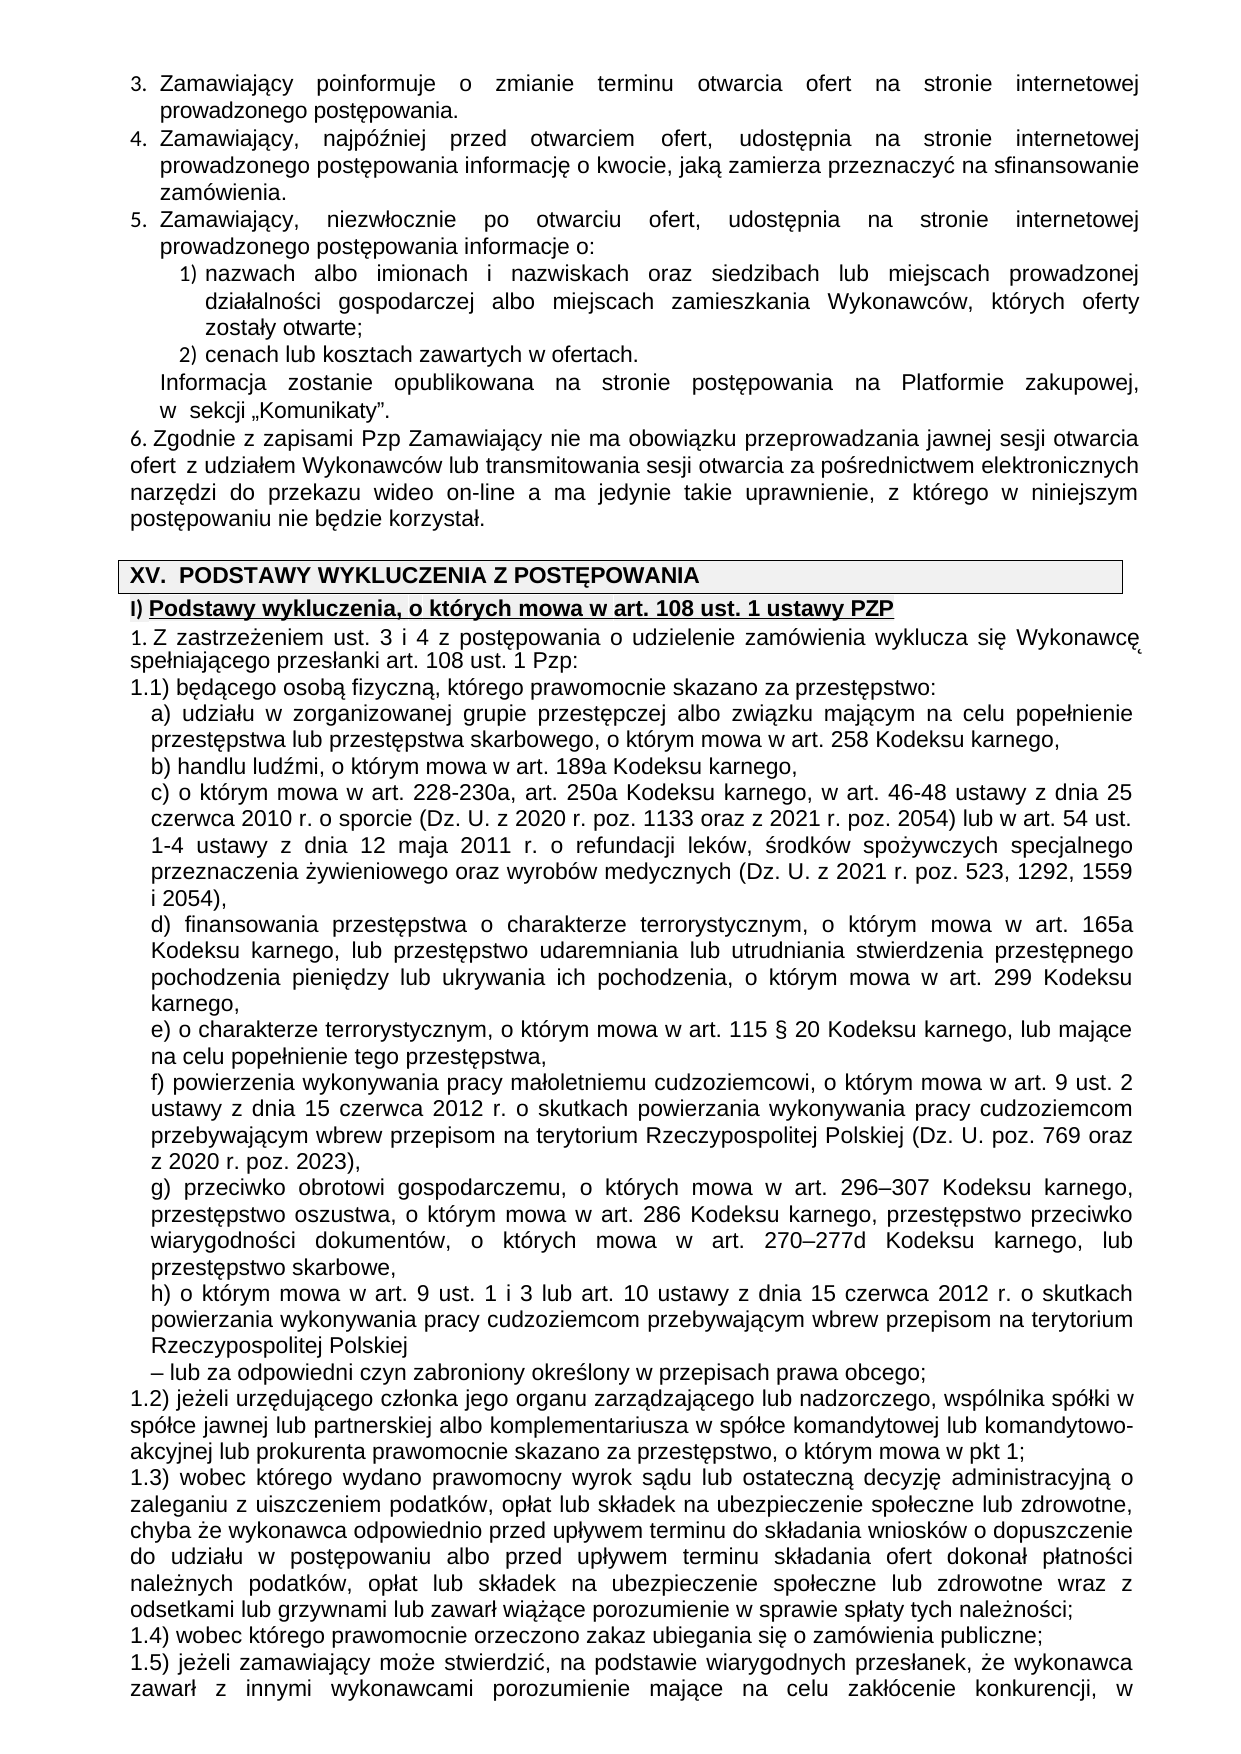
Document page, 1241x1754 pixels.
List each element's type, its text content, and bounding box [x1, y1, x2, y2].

list Zamawiający, najpóźniej przed otwarciem ofert, udostępnia na stronie internetowej prowadzonego postępowania informację o kwocie, jaką zamierza przeznaczyć na sfinansowanie zamówienia. [130, 124, 1139, 205]
text g) przeciwko obrotowi gospodarczemu, o których mowa w art. 296–307 Kodeksu karnego, przestępstwo oszustwa, o którym mowa w art. 286 Kodeksu karnego, przestępstwo przeciwko wiarygodności dokumentów, o których mowa w art. 270–277d Kodeksu karnego, lub przestępstwo skarbowe, [151, 1174, 1134, 1280]
text 1.4) wobec którego prawomocnie orzeczono zakaz ubiegania się o zamówienia publiczne; [130, 1622, 1134, 1649]
text a) udziału w zorganizowanej grupie przestępczej albo związku mającym na celu popełnienie przestępstwa lub przestępstwa skarbowego, o którym mowa w art. 258 Kodeksu karnego, [151, 700, 1134, 753]
text b) handlu ludźmi, o którym mowa w art. 189a Kodeksu karnego, [151, 753, 1134, 779]
text c) o którym mowa w art. 228-230a, art. 250a Kodeksu karnego, w art. 46-48 ustawy z dnia 25 czerwca 2010 r. o sporcie (Dz. U. z 2020 r. poz. 1133 oraz z 2021 r. poz. 2054) lub w art. 54 ust. 1-4 ustawy z dnia 12 maja 2011 r. o refundacji leków, środków spożywczych specjalnego przeznaczenia żywieniowego oraz wyrobów medycznych (Dz. U. z 2021 r. poz. 523, 1292, 1559 i 2054), [151, 884, 1134, 911]
list Zamawiający poinformuje o zmianie terminu otwarcia ofert na stronie internetowej prowadzonego postępowania. [130, 69, 1139, 124]
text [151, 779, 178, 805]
list Zgodnie z zapisami Pzp Zamawiający nie ma obowiązku przeprowadzania jawnej sesji otwarcia ofert z udziałem Wykonawców lub transmitowania sesji otwarcia za pośrednictwem elektronicznych narzędzi do przekazu wideo on-line a ma jedynie takie uprawnienie, z którego w niniejszym postępowaniu nie będzie korzystał. [130, 424, 1139, 531]
list Zamawiający, niezwłocznie po otwarciu ofert, udostępnia na stronie internetowej prowadzonego postępowania informacje o: [130, 205, 1139, 259]
list nazwach albo imionach i nazwiskach oraz siedzibach lub miejscach prowadzonej działalności gospodarczej albo miejscach zamieszkania Wykonawców, których oferty zostały otwarte; [179, 259, 1139, 340]
text d) finansowania przestępstwa o charakterze terrorystycznym, o którym mowa w art. 165a Kodeksu karnego, lub przestępstwo udaremniania lub utrudniania stwierdzenia przestępnego pochodzenia pieniędzy lub ukrywania ich pochodzenia, o którym mowa w art. 299 Kodeksu karnego, [151, 911, 1134, 1016]
text 1.2) jeżeli urzędującego członka jego organu zarządzającego lub nadzorczego, wspólnika spółki w spółce jawnej lub partnerskiej albo komplementariusza w spółce komandytowej lub komandytowo-akcyjnej lub prokurenta prawomocnie skazano za przestępstwo, o którym mowa w pkt 1; [130, 1385, 1134, 1464]
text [130, 1649, 1134, 1701]
text h) o którym mowa w art. 9 ust. 1 i 3 lub art. 10 ustawy z dnia 15 czerwca 2012 r. o skutkach powierzania wykonywania pracy cudzoziemcom przebywającym wbrew przepisom na terytorium Rzeczypospolitej Polskiej [151, 1280, 1134, 1359]
list Podstawy wykluczenia, o których mowa w art. 108 ust. 1 ustawy PZP [130, 556, 1134, 622]
text Informacja zostanie opublikowana na stronie postępowania na Platformie zakupowej, w sekcji „Komunikaty”. [159, 368, 1139, 424]
text – lub za odpowiedni czyn zabroniony określony w przepisach prawa obcego; [151, 1359, 1134, 1385]
text f) powierzenia wykonywania pracy małoletniemu cudzoziemcowi, o którym mowa w art. 9 ust. 2 ustawy z dnia 15 czerwca 2012 r. o skutkach powierzania wykonywania pracy cudzoziemcom przebywającym wbrew przepisom na terytorium Rzeczypospolitej Polskiej (Dz. U. poz. 769 oraz z 2020 r. poz. 2023), [151, 1069, 1134, 1174]
list cenach lub kosztach zawartych w ofertach. [179, 340, 1139, 368]
text 1.3) wobec którego wydano prawomocny wyrok sądu lub ostateczną decyzję administracyjną o zaleganiu z uiszczeniem podatków, opłat lub składek na ubezpieczenie społeczne lub zdrowotne, chyba że wykonawca odpowiednio przed upływem terminu do składania wniosków o dopuszczenie do udziału w postępowaniu albo przed upływem terminu składania ofert dokonał płatności należnych podatków, opłat lub składek na ubezpieczenie społeczne lub zdrowotne wraz z odsetkami lub grzywnami lub zawarł wiążące porozumienie w sprawie spłaty tych należności; [130, 1464, 1134, 1622]
text 1.1) będącego osobą fizyczną, którego prawomocnie skazano za przestępstwo: [130, 674, 1134, 700]
list Z zastrzeżeniem ust. 3 i 4 z postępowania o udzielenie zamówienia wyklucza się Wykonawcę̨ spełniającego przesłanki art. 108 ust. 1 Pzp: [130, 624, 1139, 674]
text e) o charakterze terrorystycznym, o którym mowa w art. 115 § 20 Kodeksu karnego, lub mające na celu popełnienie tego przestępstwa, [151, 1016, 1134, 1069]
